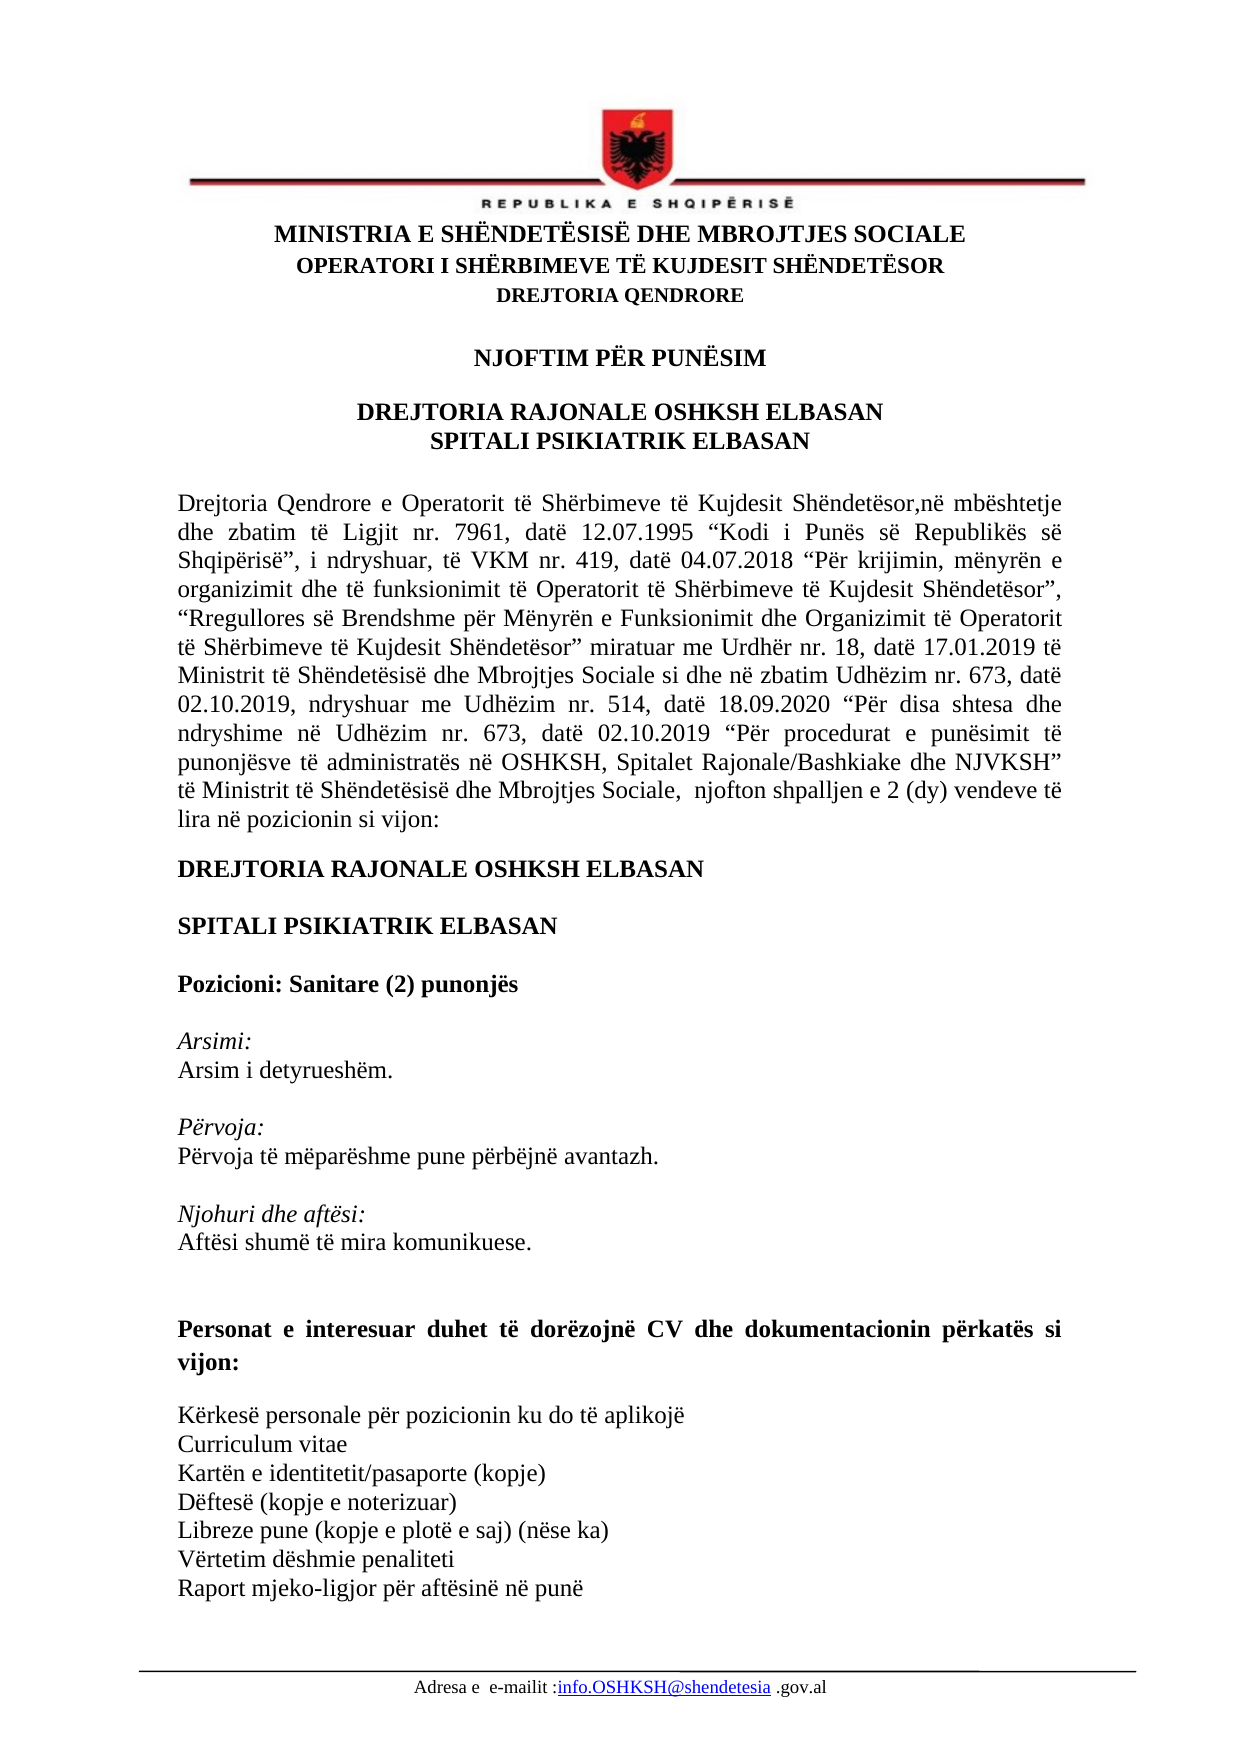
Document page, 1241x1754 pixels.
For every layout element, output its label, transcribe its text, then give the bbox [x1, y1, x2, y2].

text Arsim i detyrueshëm. [177, 1055, 1063, 1084]
text MINISTRIA E SHËNDETËSISË DHE MBROJTJES SOCIALE [177, 219, 1063, 248]
text Libreze pune (kopje e plotë e saj) (nëse ka) [177, 1516, 1063, 1544]
text SPITALI PSIKIATRIK ELBASAN [177, 911, 1063, 940]
text Raport mjeko-ligjor për aftësinë në punë [177, 1573, 1063, 1602]
text Kartën e identitetit/pasaporte (kopje) [177, 1458, 1063, 1487]
text DREJTORIA RAJONALE OSHKSH ELBASAN [177, 854, 1063, 882]
text DREJTORIA RAJONALE OSHKSH ELBASAN [177, 397, 1063, 426]
text NJOFTIM PËR PUNËSIM [177, 343, 1063, 372]
text Drejtoria Qendrore e Operatorit të Shërbimeve të Kujdesit Shëndetësor,në mbështetje dhe zbatim të Ligjit nr. 7961, datë 12.07.1995 “Kodi i Punës së Republikës së Shqipërisë”, i ndryshuar, të VKM nr. 419, datë 04.07.2018 “Për krijimin, mënyrën e organizimit dhe të funksionimit të Operatorit të Shërbimeve të Kujdesit Shëndetësor”, “Rregullores së Brendshme për Mënyrën e Funksionimit dhe Organizimit të Operatorit të Shërbimeve të Kujdesit Shëndetësor” miratuar me Urdhër nr. 18, datë 17.01.2019 të Ministrit të Shëndetësisë dhe Mbrojtjes Sociale si dhe në zbatim Udhëzim nr. 673, datë 02.10.2019, ndryshuar me Udhëzim nr. 514, datë 18.09.2020 “Për disa shtesa dhe ndryshime në Udhëzim nr. 673, datë 02.10.2019 “Për procedurat e punësimit të punonjësve të administratës në OSHKSH, Spitalet Rajonale/Bashkiake dhe NJVKSH” të Ministrit të Shëndetësisë dhe Mbrojtjes Sociale, njofton shpalljen e 2 (dy) vendeve të lira në pozicionin si vijon: [177, 488, 1063, 833]
text Pozicioni: Sanitare (2) punonjës [177, 969, 1063, 997]
text Arsimi: [177, 1026, 1063, 1055]
text Përvoja të mëparëshme pune përbëjnë avantazh. [177, 1141, 1063, 1170]
text Përvoja: [177, 1112, 1063, 1141]
text DREJTORIA QENDRORE [177, 283, 1063, 307]
text Aftësi shumë të mira komunikuese. [177, 1227, 1063, 1256]
text Njohuri dhe aftësi: [177, 1199, 1063, 1227]
picture [177, 75, 1098, 216]
text Curriculum vitae [177, 1429, 1063, 1458]
text SPITALI PSIKIATRIK ELBASAN [177, 426, 1063, 455]
text OPERATORI I SHËRBIMEVE TË KUJDESIT SHËNDETËSOR [177, 253, 1063, 279]
text Kërkesë personale për pozicionin ku do të aplikojë [177, 1401, 1063, 1429]
text Personat e interesuar duhet të dorëzojnë CV dhe dokumentacionin përkatës si vijon: [177, 1314, 1063, 1375]
text Vërtetim dëshmie penaliteti [177, 1544, 1063, 1573]
text Dëftesë (kopje e noterizuar) [177, 1487, 1063, 1516]
